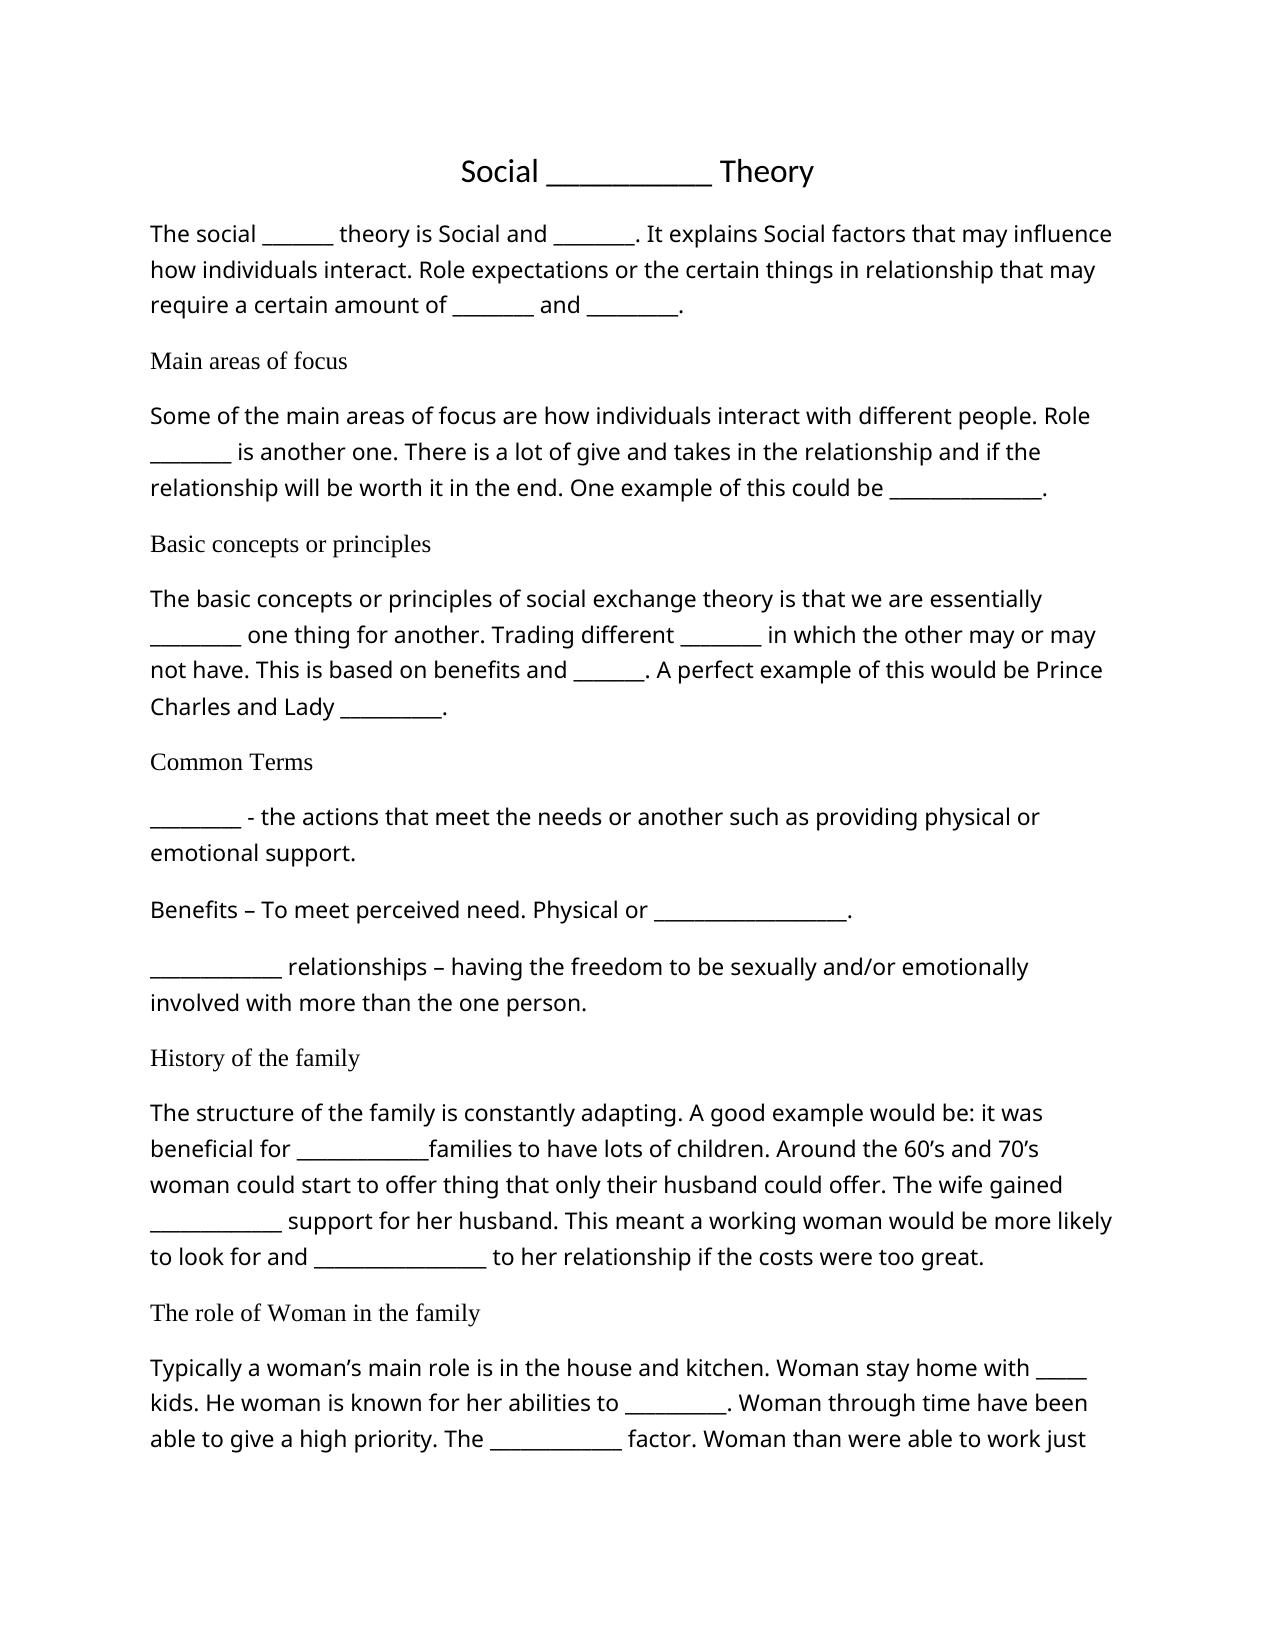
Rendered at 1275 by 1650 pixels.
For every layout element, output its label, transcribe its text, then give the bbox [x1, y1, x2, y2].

text _____________ relationships – having the freedom to be sexually and/or emotionally involved with more than the one person. [150, 951, 1125, 1018]
text _________ - the actions that meet the needs or another such as providing physical or emotional support. [150, 801, 1125, 868]
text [150, 1351, 1125, 1454]
text Basic concepts or principles [150, 529, 1125, 557]
text Benefits – To meet perceived need. Physical or ___________________. [150, 894, 1125, 925]
text The role of Woman in the family [150, 1298, 1125, 1326]
text Some of the main areas of focus are how individuals interact with different people. Role ________ is another one. There is a lot of give and takes in the relationship and if the relationship will be worth it in the end. One example of this could be _______________. [150, 400, 1125, 503]
text Common Terms [150, 747, 1125, 776]
text The social _______ theory is Social and ________. It explains Social factors that may influence how individuals interact. Role expectations or the certain things in relationship that may require a certain amount of ________ and _________. [150, 218, 1125, 321]
text The structure of the family is constantly adapting. A good example would be: it was beneficial for _____________families to have lots of children. Around the 60’s and 70’s woman could start to offer thing that only their husband could offer. The wife gained _____________ support for her husband. This meant a working woman would be more likely to look for and _________________ to her relationship if the costs were too great. [150, 1097, 1125, 1272]
text Social __________ Theory [150, 150, 1125, 191]
text History of the family [150, 1043, 1125, 1072]
text Main areas of focus [150, 346, 1125, 375]
text The basic concepts or principles of social exchange theory is that we are essentially _________ one thing for another. Trading different ________ in which the other may or may not have. This is based on benefits and _______. A perfect example of this would be Prince Charles and Lady __________. [150, 583, 1125, 722]
